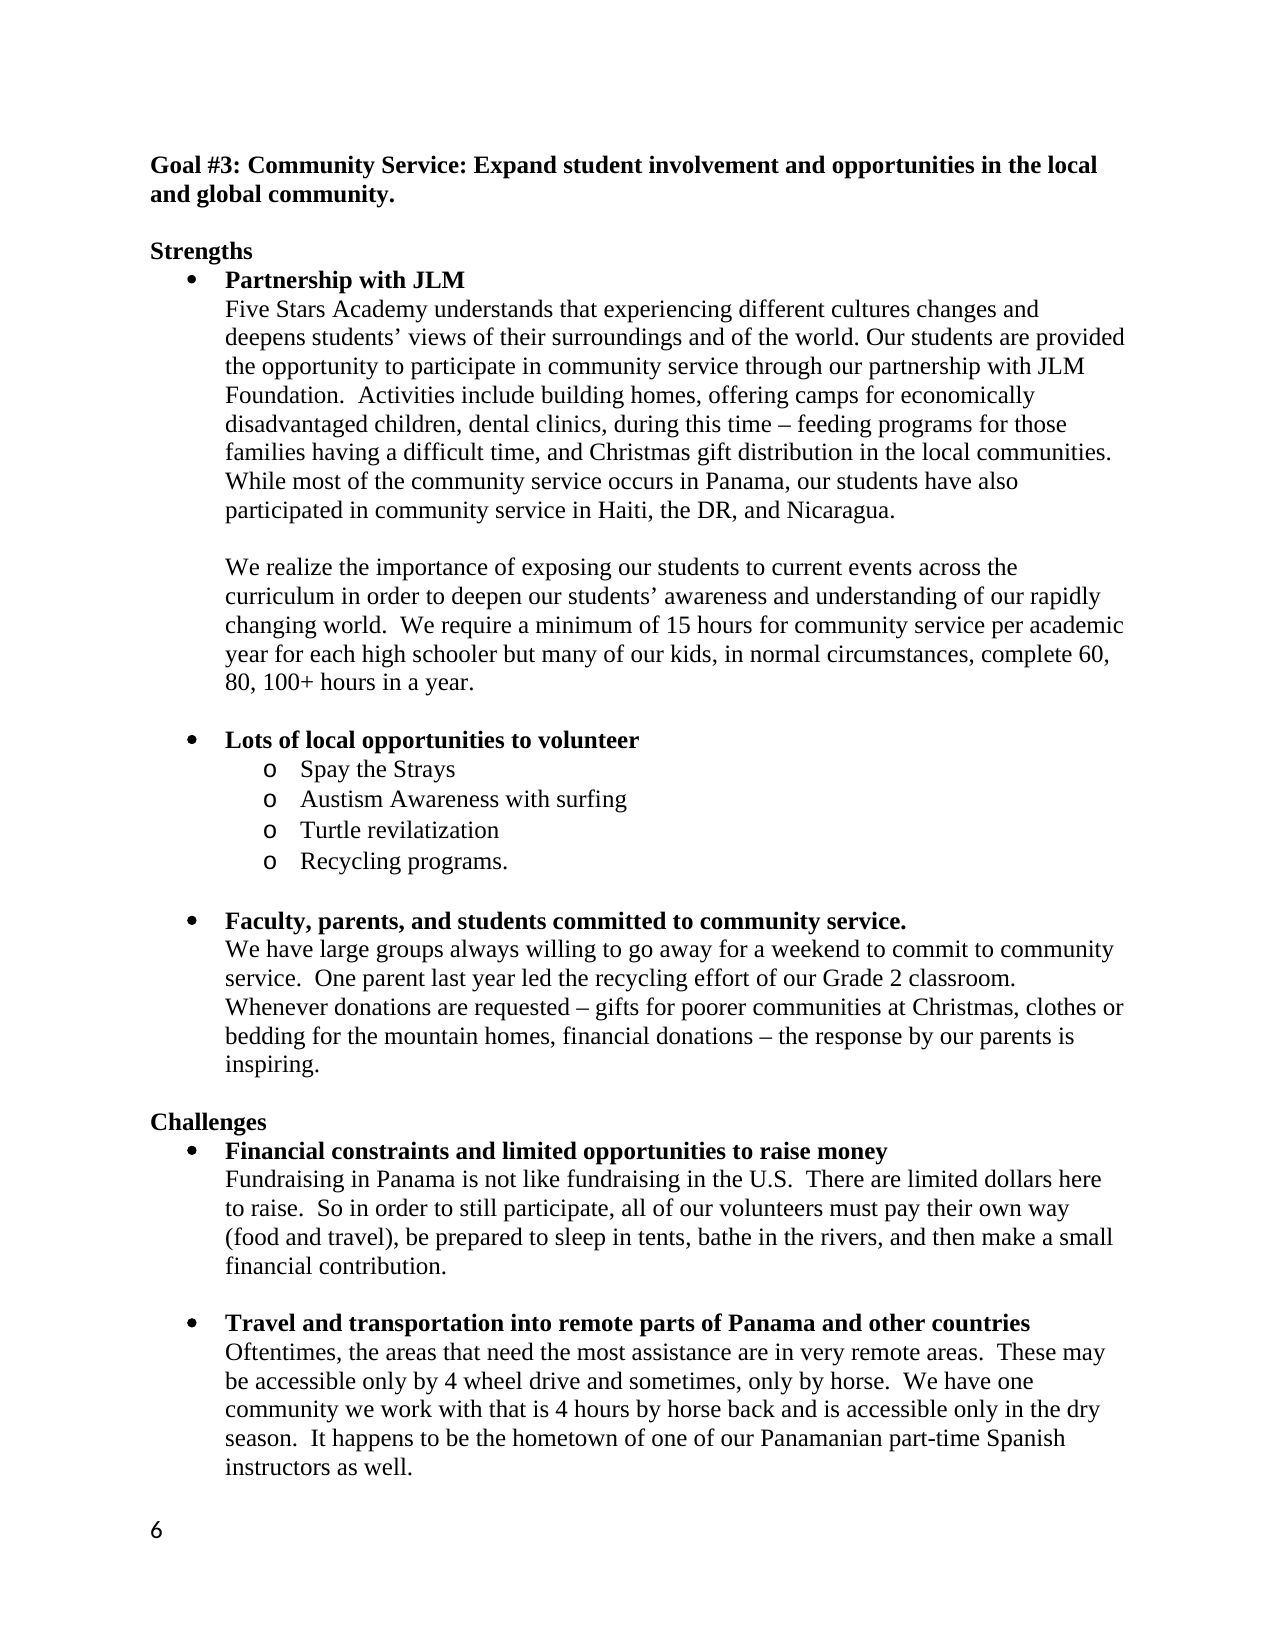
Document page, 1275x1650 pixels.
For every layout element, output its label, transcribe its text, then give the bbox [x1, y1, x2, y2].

list Lots of local opportunities to volunteer [187, 725, 1125, 754]
list Turtle revilatization [262, 815, 1125, 846]
text Challenges [150, 1107, 1125, 1136]
text Strengths [150, 236, 1125, 265]
text Oftentimes, the areas that need the most assistance are in very remote areas. These may be accessible only by 4 wheel drive and sometimes, only by horse. We have one community we work with that is 4 hours by horse back and is accessible only in the dry season. It happens to be the hometown of one of our Panamanian part-time Spanish instructors as well. [225, 1337, 1125, 1481]
list Financial constraints and limited opportunities to raise money [187, 1136, 1125, 1164]
text Fundraising in Panama is not like fundraising in the U.S. There are limited dollars here to raise. So in order to still participate, all of our volunteers must pay their own way (food and travel), be prepared to sleep in tents, bathe in the rivers, and then make a small financial contribution. [225, 1164, 1125, 1279]
list Recycling programs. [262, 846, 1125, 877]
list Partnership with JLM Five Stars Academy understands that experiencing different cultures changes and deepens students’ views of their surroundings and of the world. Our students are provided the opportunity to participate in community service through our partnership with JLM Foundation. Activities include building homes, offering camps for economically disadvantaged children, dental clinics, during this time – feeding programs for those families having a difficult time, and Christmas gift distribution in the local communities. While most of the community service occurs in Panama, our students have also participated in community service in Haiti, the DR, and Nicaragua. [187, 265, 1125, 524]
list Faculty, parents, and students committed to community service. [187, 906, 1125, 934]
list Spay the Strays [262, 754, 1125, 784]
list We have large groups always willing to go away for a weekend to commit to community service. One parent last year led the recycling effort of our Grade 2 classroom. Whenever donations are requested – gifts for poorer communities at Christmas, clothes or bedding for the mountain homes, financial donations – the response by our parents is inspiring. [225, 934, 1125, 1078]
text We realize the importance of exposing our students to current events across the curriculum in order to deepen our students’ awareness and understanding of our rapidly changing world. We require a minimum of 15 hours for community service per academic year for each high schooler but many of our kids, in normal circumstances, complete 60, 80, 100+ hours in a year. [225, 552, 1125, 696]
list Austism Awareness with surfing [262, 784, 1125, 815]
text Goal #3: Community Service: Expand student involvement and opportunities in the local and global community. [150, 150, 1125, 207]
list Travel and transportation into remote parts of Panama and other countries [187, 1308, 1125, 1337]
